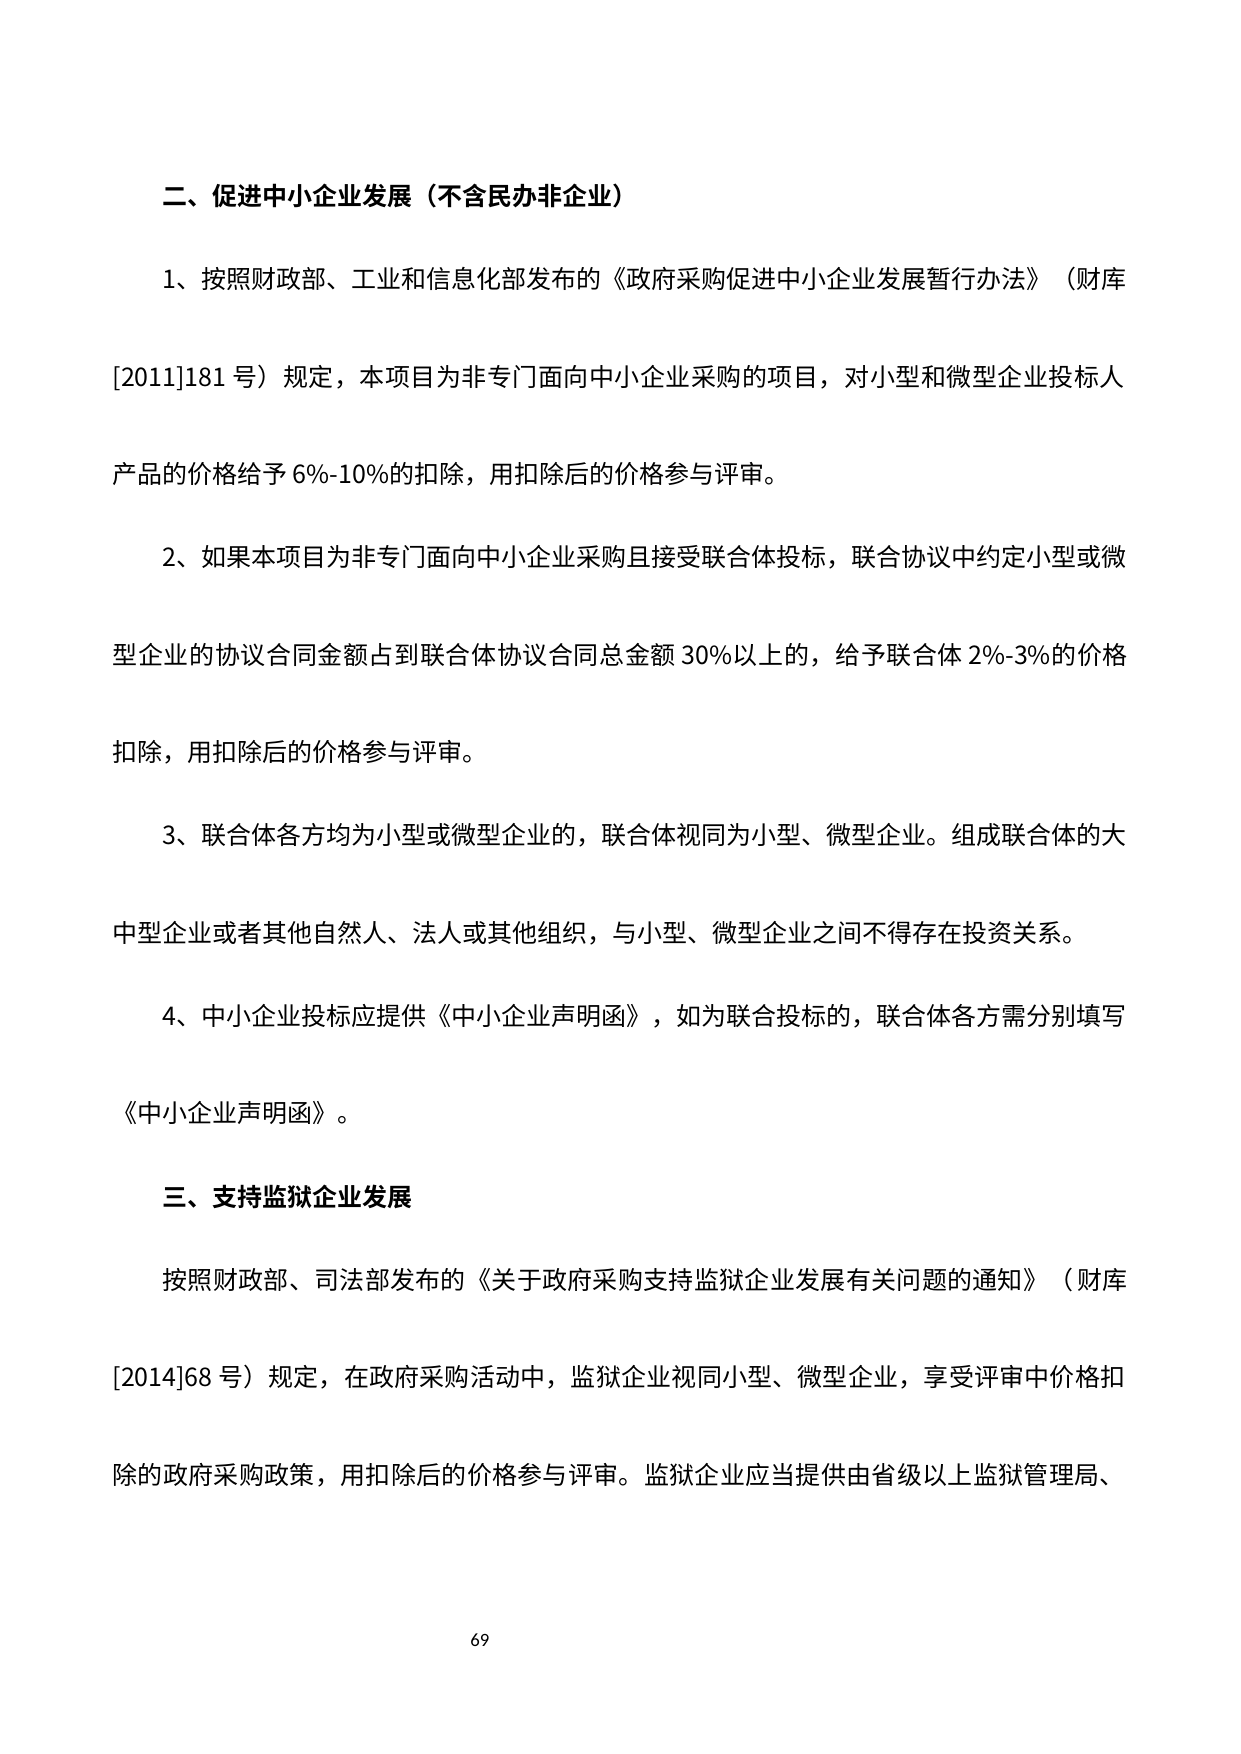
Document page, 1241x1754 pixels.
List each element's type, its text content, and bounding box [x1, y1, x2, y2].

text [112, 1246, 1128, 1506]
text 三、支持监狱企业发展 [112, 1163, 1128, 1228]
text 1、按照财政部、工业和信息化部发布的《政府采购促进中小企业发展暂行办法》（财库[2011]181号）规定，本项目为非专门面向中小企业采购的项目，对小型和微型企业投标人产品的价格给予6%-10%的扣除，用扣除后的价格参与评审。 [112, 245, 1128, 505]
text 3、联合体各方均为小型或微型企业的，联合体视同为小型、微型企业。组成联合体的大中型企业或者其他自然人、法人或其他组织，与小型、微型企业之间不得存在投资关系。 [112, 801, 1128, 964]
text 4、中小企业投标应提供《中小企业声明函》，如为联合投标的，联合体各方需分别填写《中小企业声明函》。 [112, 982, 1128, 1144]
text 二、促进中小企业发展（不含民办非企业） [112, 162, 1128, 227]
text 2、如果本项目为非专门面向中小企业采购且接受联合体投标，联合协议中约定小型或微型企业的协议合同金额占到联合体协议合同总金额30%以上的，给予联合体2%-3%的价格扣除，用扣除后的价格参与评审。 [112, 523, 1128, 783]
